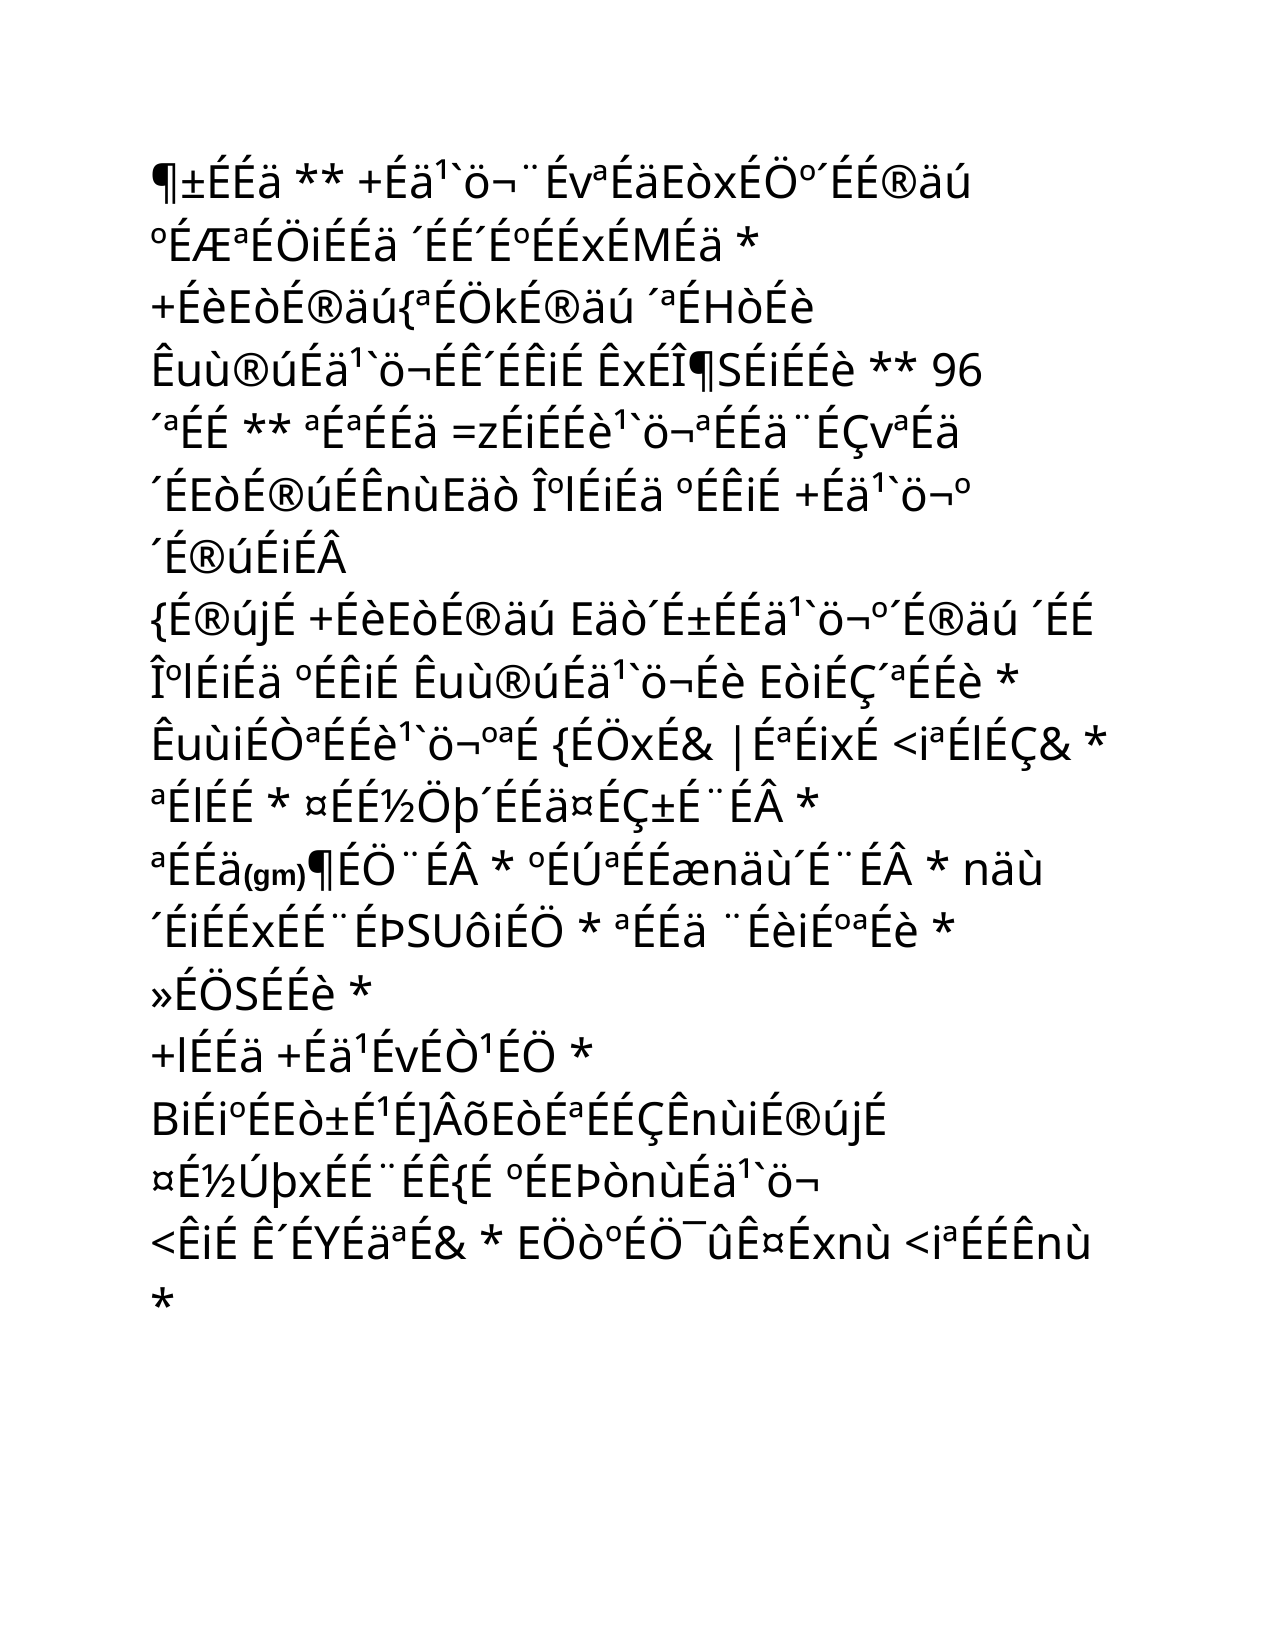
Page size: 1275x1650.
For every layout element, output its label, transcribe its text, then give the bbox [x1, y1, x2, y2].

text ´ªÉÉ ** ªÉªÉÉä =zÉiÉÉè¹`ö¬ªÉÉä¨ÉÇvªÉä ´ÉEòÉ®úÉÊnùEäò ÎºlÉiÉä ºÉÊiÉ +Éä¹`ö¬º´É®úÉiÉÂ [150, 399, 1125, 587]
text ªÉÉä(gm)¶ÉÖ¨ÉÂ * ºÉÚªÉÉænäù´É¨ÉÂ * näù´ÉiÉÉxÉÉ¨ÉÞSUôiÉÖ * ªÉÉä ¨ÉèiÉºªÉè * »ÉÖSÉÉè * [150, 836, 1125, 1023]
text ¶±ÉÉä ** +Éä¹`ö¬¨ÉvªÉäEòxÉÖº´ÉÉ®äú ºÉÆªÉÖiÉÉä ´ÉÉ´ÉºÉÉxÉMÉä * +ÉèEòÉ®äú{ªÉÖkÉ®äú ´ªÉHòÉè Êuù®úÉä¹`ö¬ÉÊ´ÉÊiÉ ÊxÉÎ¶SÉiÉÉè ** 96 [150, 150, 1125, 399]
text +lÉÉä +Éä¹ÉvÉÒ¹ÉÖ * BiÉiºÉEò±É¹É]ÂõEòÉªÉÉÇÊnùiÉ®újÉ ¤É½ÚþxÉÉ¨ÉÊ{É ºÉEÞònùÉä¹`ö¬ <ÊiÉ Ê´ÉYÉäªÉ& * EÖòºÉÖ¯ûÊ¤Éxnù <iªÉÉÊnù * [150, 1023, 1125, 1336]
text {É®újÉ +ÉèEòÉ®äú Eäò´É±ÉÉä¹`ö¬º´É®äú ´ÉÉ ÎºlÉiÉä ºÉÊiÉ Êuù®úÉä¹`ö¬Éè EòiÉÇ´ªÉÉè * [150, 587, 1125, 712]
text ÊuùiÉÒªÉÉè¹`ö¬ºªÉ {ÉÖxÉ& |ÉªÉixÉ <iªÉlÉÇ& * ªÉlÉÉ * ¤ÉÉ½Öþ´ÉÉä¤ÉÇ±É¨ÉÂ * [150, 712, 1125, 836]
